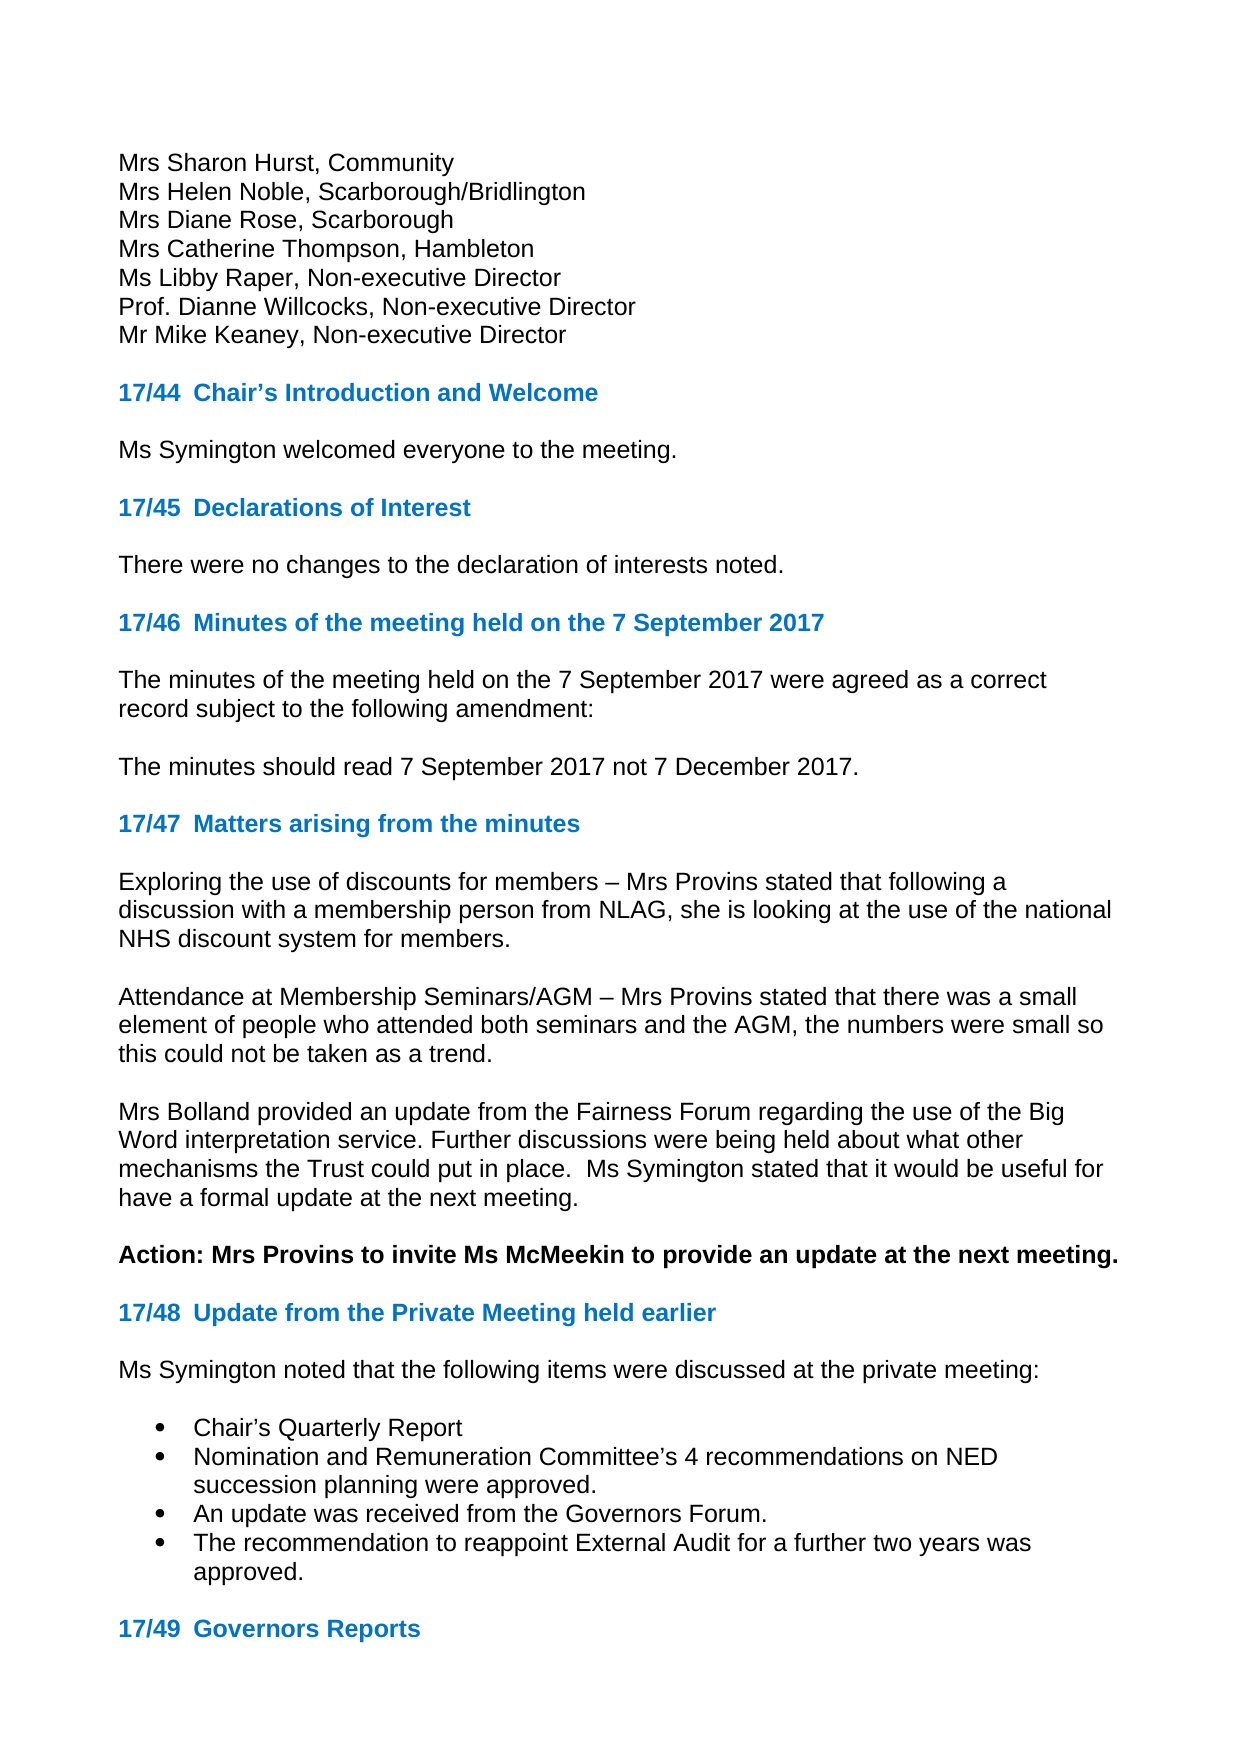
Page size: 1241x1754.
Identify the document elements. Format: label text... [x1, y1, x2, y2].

subtitle 17/47 Matters arising from the minutes [118, 809, 1122, 838]
subtitle 17/48 Update from the Private Meeting held earlier [118, 1298, 1122, 1326]
list An update was received from the Governors Forum. [156, 1499, 1122, 1528]
text The minutes of the meeting held on the 7 September 2017 were agreed as a correct record subject to the following amendment: [118, 665, 1122, 723]
text Ms Symington welcomed everyone to the meeting. [118, 435, 1122, 464]
subtitle 17/46 Minutes of the meeting held on the 7 September 2017 [118, 608, 1122, 636]
subtitle 17/49 Governors Reports [118, 1614, 1122, 1643]
text Attendance at Membership Seminars/AGM – Mrs Provins stated that there was a small element of people who attended both seminars and the AGM, the numbers were small so this could not be taken as a trend. [118, 981, 1122, 1068]
text 17/45 Declarations of Interest [118, 493, 1122, 521]
list Chair’s Quarterly Report [156, 1413, 1122, 1442]
text Prof. Dianne Willcocks, Non-executive Director [118, 291, 1122, 320]
text Mrs Bolland provided an update from the Fairness Forum regarding the use of the Big Word interpretation service. Further discussions were being held about what other mechanisms the Trust could put in place. Ms Symington stated that it would be useful for have a formal update at the next meeting. [118, 1096, 1122, 1211]
text Ms Libby Raper, Non-executive Director [118, 263, 1122, 291]
text Mrs Helen Noble, Scarborough/Bridlington [118, 176, 1122, 205]
text Mrs Diane Rose, Scarborough [118, 205, 1122, 234]
text 17/44 Chair’s Introduction and Welcome [118, 378, 1122, 406]
text Mrs Catherine Thompson, Hambleton [118, 234, 1122, 263]
text There were no changes to the declaration of interests noted. [118, 550, 1122, 579]
list Nomination and Remuneration Committee’s 4 recommendations on NED succession planning were approved. [156, 1442, 1122, 1499]
text Mrs Sharon Hurst, Community [118, 148, 1122, 176]
text The minutes should read 7 September 2017 not 7 December 2017. [118, 751, 1122, 780]
text Mr Mike Keaney, Non-executive Director [118, 320, 1122, 349]
list The recommendation to reappoint External Audit for a further two years was approved. [156, 1528, 1122, 1586]
text Action: Mrs Provins to invite Ms McMeekin to provide an update at the next meeting. [118, 1240, 1122, 1269]
text Exploring the use of discounts for members – Mrs Provins stated that following a discussion with a membership person from NLAG, she is looking at the use of the national NHS discount system for members. [118, 866, 1122, 953]
text Ms Symington noted that the following items were discussed at the private meeting: [118, 1355, 1122, 1384]
